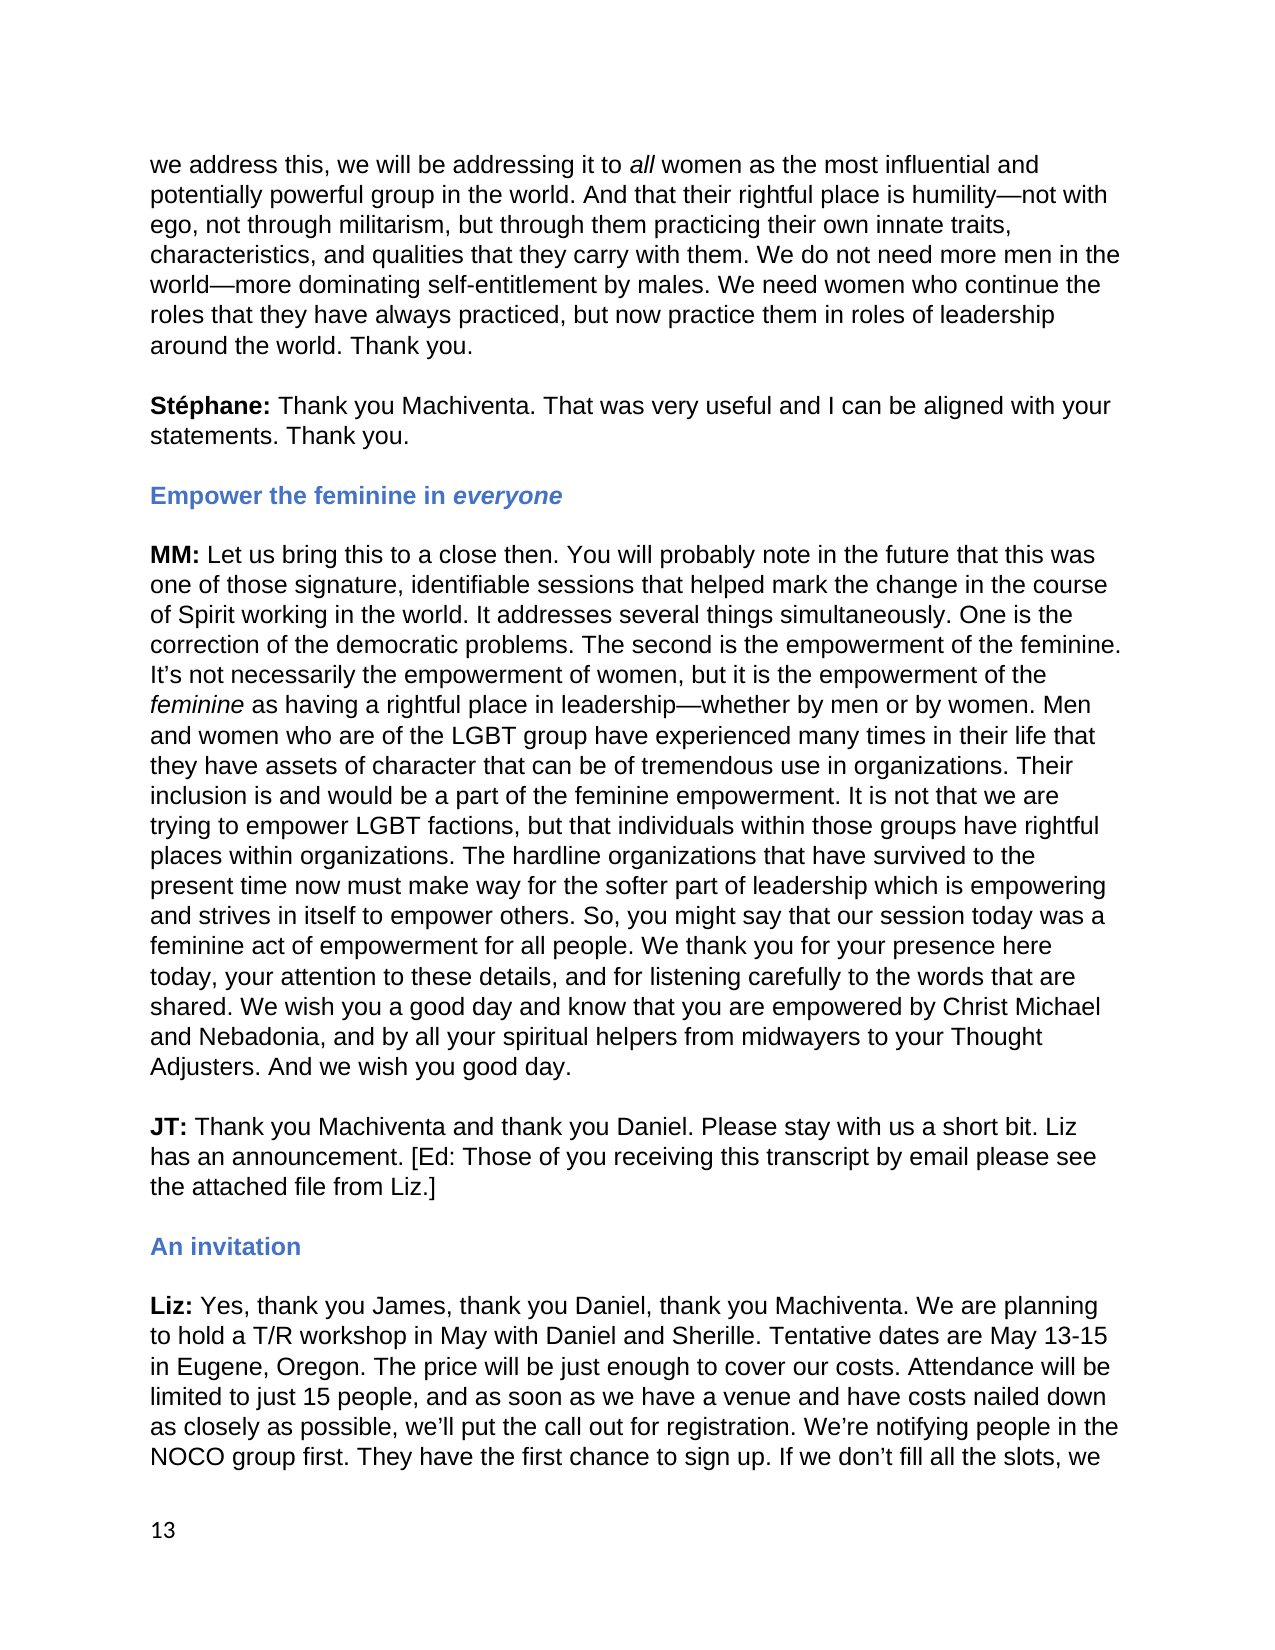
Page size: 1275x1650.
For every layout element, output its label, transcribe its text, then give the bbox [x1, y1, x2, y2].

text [150, 1291, 1125, 1471]
text JT: Thank you Machiventa and thank you Daniel. Please stay with us a short bit. Liz has an announcement. [Ed: Those of you receiving this transcript by email please see the attached file from Liz.] [150, 1112, 1125, 1201]
text Stéphane: Thank you Machiventa. That was very useful and I can be aligned with your statements. Thank you. [150, 391, 1125, 450]
text An invitation [150, 1232, 1125, 1261]
text Empower the feminine in everyone [150, 481, 1125, 510]
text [150, 150, 1125, 359]
text MM: Let us bring this to a close then. You will probably note in the future that this was one of those signature, identifiable sessions that helped mark the change in the course of Spirit working in the world. It addresses several things simultaneously. One is the correction of the democratic problems. The second is the empowerment of the feminine. It’s not necessarily the empowerment of women, but it is the empowerment of the feminine as having a rightful place in leadership—whether by men or by women. Men and women who are of the LGBT group have experienced many times in their life that they have assets of character that can be of tremendous use in organizations. Their inclusion is and would be a part of the feminine empowerment. It is not that we are trying to empower LGBT factions, but that individuals within those groups have rightful places within organizations. The hardline organizations that have survived to the present time now must make way for the softer part of leadership which is empowering and strives in itself to empower others. So, you might say that our session today was a feminine act of empowerment for all people. We thank you for your presence here today, your attention to these details, and for listening carefully to the words that are shared. We wish you a good day and know that you are empowered by Christ Michael and Nebadonia, and by all your spiritual helpers from midwayers to your Thought Adjusters. And we wish you good day. [150, 540, 1125, 1081]
